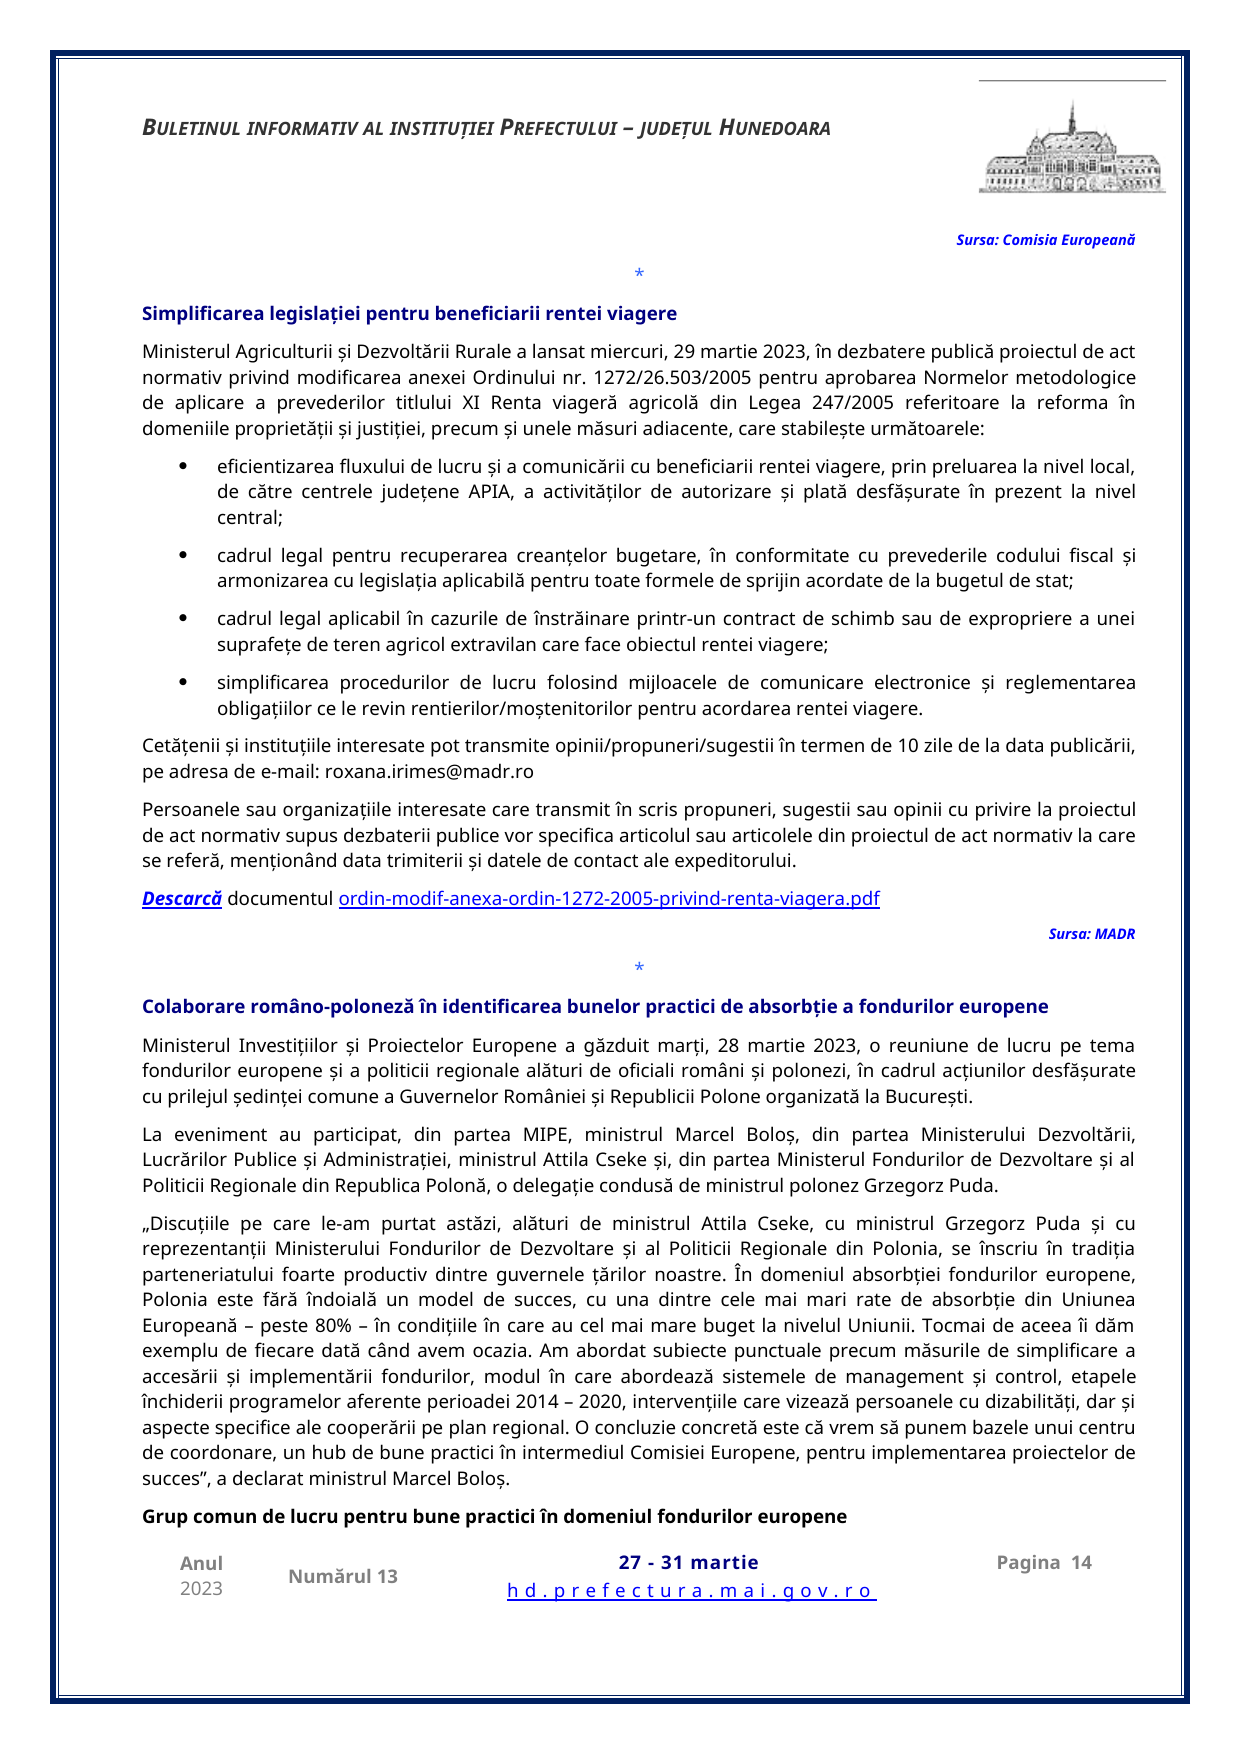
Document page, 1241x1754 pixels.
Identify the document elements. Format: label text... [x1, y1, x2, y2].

text * [142, 956, 1137, 981]
text „Discuțiile pe care le-am purtat astăzi, alături de ministrul Attila Cseke, cu ministrul Grzegorz Puda și cu reprezentanții Ministerului Fondurilor de Dezvoltare și al Politicii Regionale din Polonia, se înscriu în tradiția parteneriatului foarte productiv dintre guvernele țărilor noastre. În domeniul absorbției fondurilor europene, Polonia este fără îndoială un model de succes, cu una dintre cele mai mari rate de absorbție din Uniunea Europeană – peste 80% – în condițiile în care au cel mai mare buget la nivelul Uniunii. Tocmai de aceea îi dăm exemplu de fiecare dată când avem ocazia. Am abordat subiecte punctuale precum măsurile de simplificare a accesării și implementării fondurilor, modul în care abordează sistemele de management și control, etapele închiderii programelor aferente perioadei 2014 – 2020, intervențiile care vizează persoanele cu dizabilități, dar și aspecte specifice ale cooperării pe plan regional. O concluzie concretă este că vrem să punem bazele unui centru de coordonare, un hub de bune practici în intermediul Comisiei Europene, pentru implementarea proiectelor de succes”, a declarat ministrul Marcel Boloș. [142, 1210, 1137, 1491]
text * [142, 262, 1137, 288]
text Colaborare româno-poloneză în identificarea bunelor practici de absorbție a fondurilor europene [142, 994, 1137, 1019]
text La eveniment au participat, din partea MIPE, ministrul Marcel Boloș, din partea Ministerului Dezvoltării, Lucrărilor Publice și Administrației, ministrul Attila Cseke și, din partea Ministerul Fondurilor de Dezvoltare și al Politicii Regionale din Republica Polonă, o delegație condusă de ministrul polonez Grzegorz Puda. [142, 1121, 1137, 1197]
list cadrul legal aplicabil în cazurile de înstrăinare printr-un contract de schimb sau de expropriere a unei suprafețe de teren agricol extravilan care face obiectul rentei viagere; [179, 606, 1137, 657]
text Ministerul Investițiilor și Proiectelor Europene a găzduit marți, 28 martie 2023, o reuniune de lucru pe tema fondurilor europene și a politicii regionale alături de oficiali români și polonezi, în cadrul acțiunilor desfășurate cu prilejul ședinței comune a Guvernelor României și Republicii Polone organizată la București. [142, 1032, 1137, 1108]
text Ministerul Agriculturii și Dezvoltării Rurale a lansat miercuri, 29 martie 2023, în dezbatere publică proiectul de act normativ privind modificarea anexei Ordinului nr. 1272/26.503/2005 pentru aprobarea Normelor metodologice de aplicare a prevederilor titlului XI Renta viageră agricolă din Legea 247/2005 referitoare la reforma în domeniile proprietății și justiției, precum și unele măsuri adiacente, care stabilește următoarele: [142, 338, 1137, 441]
picture [978, 80, 1167, 212]
text Sursa: Comisia Europeană [142, 230, 1137, 250]
list cadrul legal pentru recuperarea creanțelor bugetare, în conformitate cu prevederile codului fiscal și armonizarea cu legislația aplicabilă pentru toate formele de sprijin acordate de la bugetul de stat; [179, 542, 1137, 593]
text Simplificarea legislației pentru beneficiarii rentei viagere [142, 301, 1137, 326]
text Grup comun de lucru pentru bune practici în domeniul fondurilor europene [142, 1503, 1137, 1529]
text Cetăţenii şi instituţiile interesate pot transmite opinii/propuneri/sugestii în termen de 10 zile de la data publicării, pe adresa de e-mail: roxana.irimes@madr.ro [142, 733, 1137, 784]
list simplificarea procedurilor de lucru folosind mijloacele de comunicare electronice și reglementarea obligațiilor ce le revin rentierilor/moștenitorilor pentru acordarea rentei viagere. [179, 669, 1137, 720]
text Descarcă documentul ordin-modif-anexa-ordin-1272-2005-privind-renta-viagera.pdf [142, 885, 1137, 911]
text Persoanele sau organizaţiile interesate care transmit în scris propuneri, sugestii sau opinii cu privire la proiectul de act normativ supus dezbaterii publice vor specifica articolul sau articolele din proiectul de act normativ la care se referă, menţionând data trimiterii şi datele de contact ale expeditorului. [142, 796, 1137, 873]
list eficientizarea fluxului de lucru și a comunicării cu beneficiarii rentei viagere, prin preluarea la nivel local, de către centrele județene APIA, a activităților de autorizare și plată desfășurate în prezent la nivel central; [179, 453, 1137, 530]
text Sursa: MADR [142, 923, 1137, 943]
